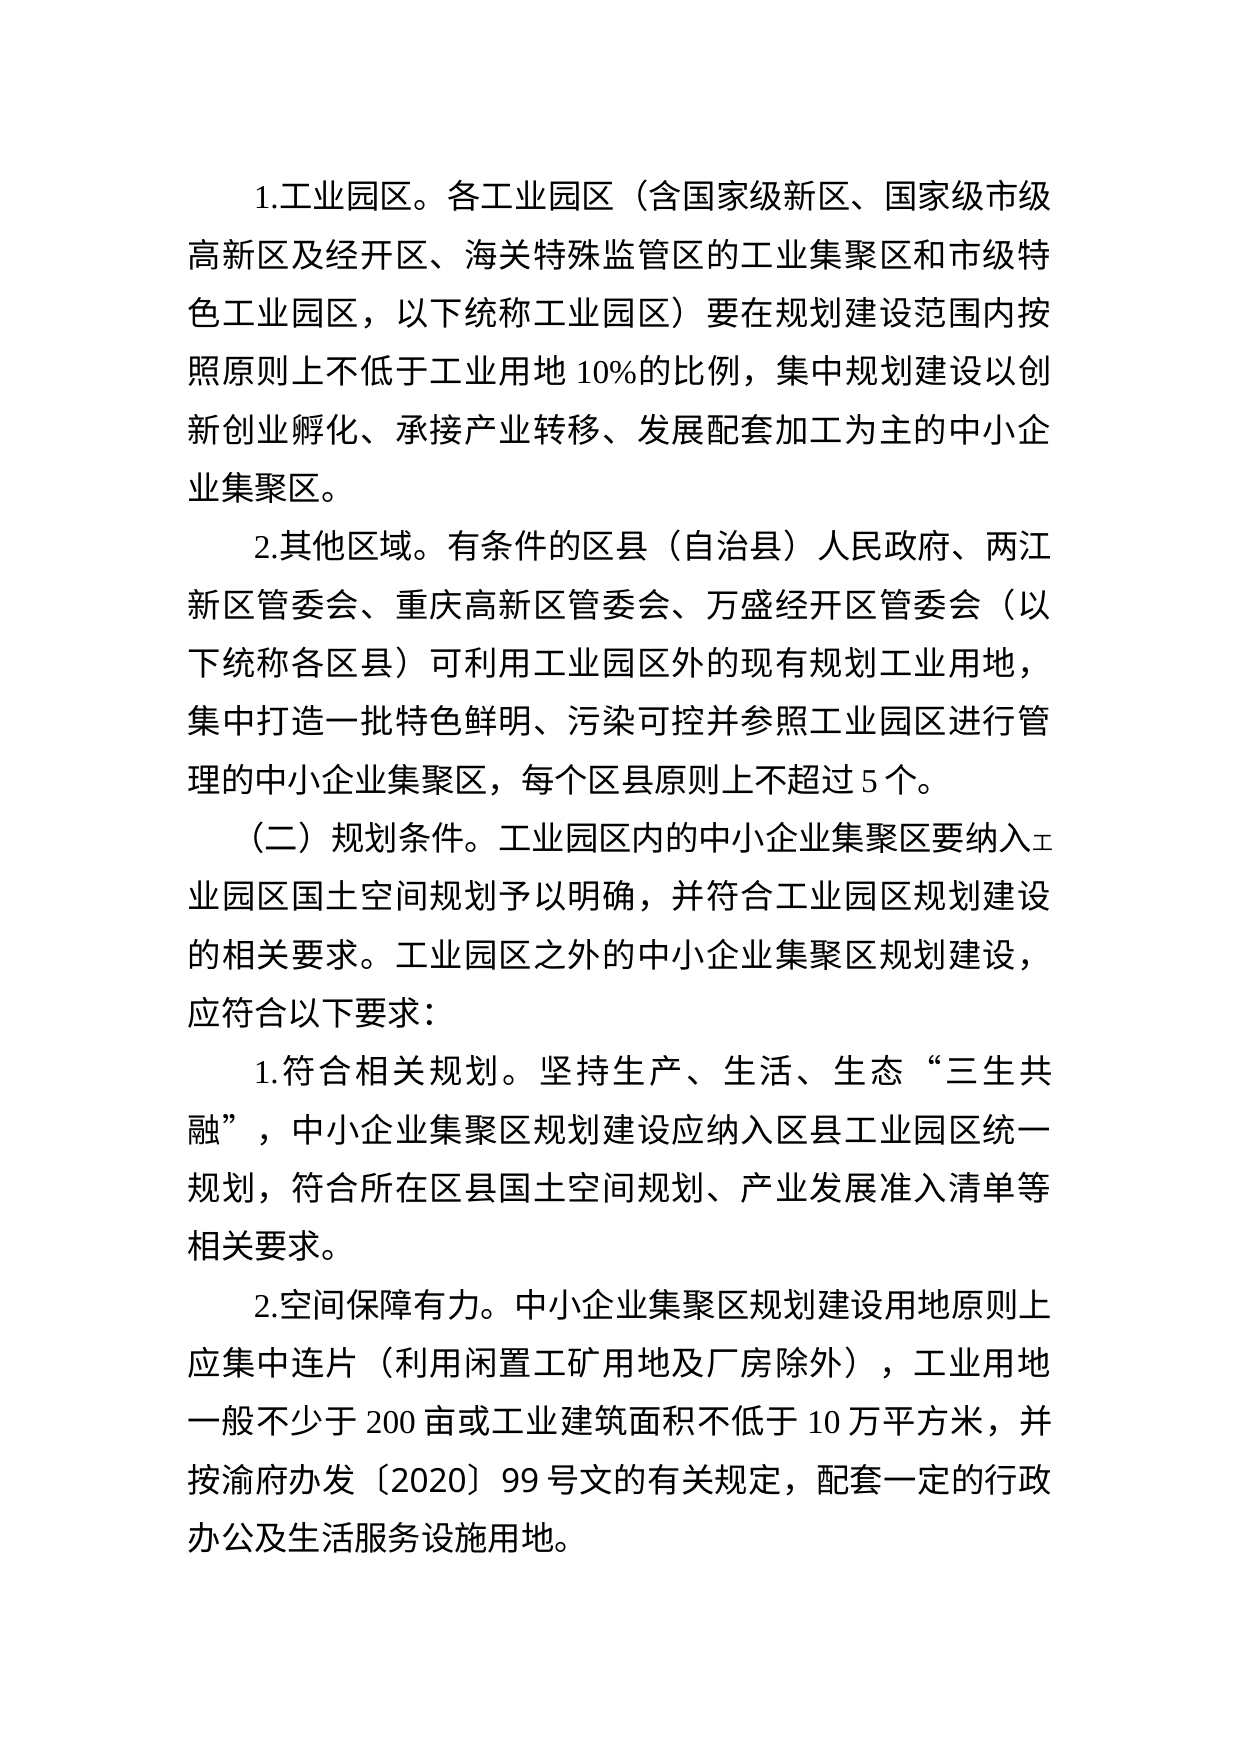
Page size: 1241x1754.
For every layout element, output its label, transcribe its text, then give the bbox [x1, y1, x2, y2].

text 2.其他区域。有条件的区县（自治县）人民政府、两江新区管委会、重庆高新区管委会、万盛经开区管委会（以下统称各区县）可利用工业园区外的现有规划工业用地，集中打造一批特色鲜明、污染可控并参照工业园区进行管理的中小企业集聚区，每个区县原则上不超过5个。 [187, 512, 1053, 804]
text 2.空间保障有力。中小企业集聚区规划建设用地原则上应集中连片（利用闲置工矿用地及厂房除外），工业用地一般不少于200亩或工业建筑面积不低于10万平方米，并按渝府办发〔2020〕99号文的有关规定，配套一定的行政办公及生活服务设施用地。 [187, 1270, 1053, 1562]
text 1.工业园区。各工业园区（含国家级新区、国家级市级高新区及经开区、海关特殊监管区的工业集聚区和市级特色工业园区，以下统称工业园区）要在规划建设范围内按照原则上不低于工业用地10%的比例，集中规划建设以创新创业孵化、承接产业转移、发展配套加工为主的中小企业集聚区。 [187, 162, 1053, 512]
text （二）规划条件。工业园区内的中小企业集聚区要纳入工业园区国土空间规划予以明确，并符合工业园区规划建设的相关要求。工业园区之外的中小企业集聚区规划建设，应符合以下要求： [187, 804, 1053, 1037]
text 1.符合相关规划。坚持生产、生活、生态“三生共融”，中小企业集聚区规划建设应纳入区县工业园区统一规划，符合所在区县国土空间规划、产业发展准入清单等相关要求。 [187, 1037, 1053, 1270]
